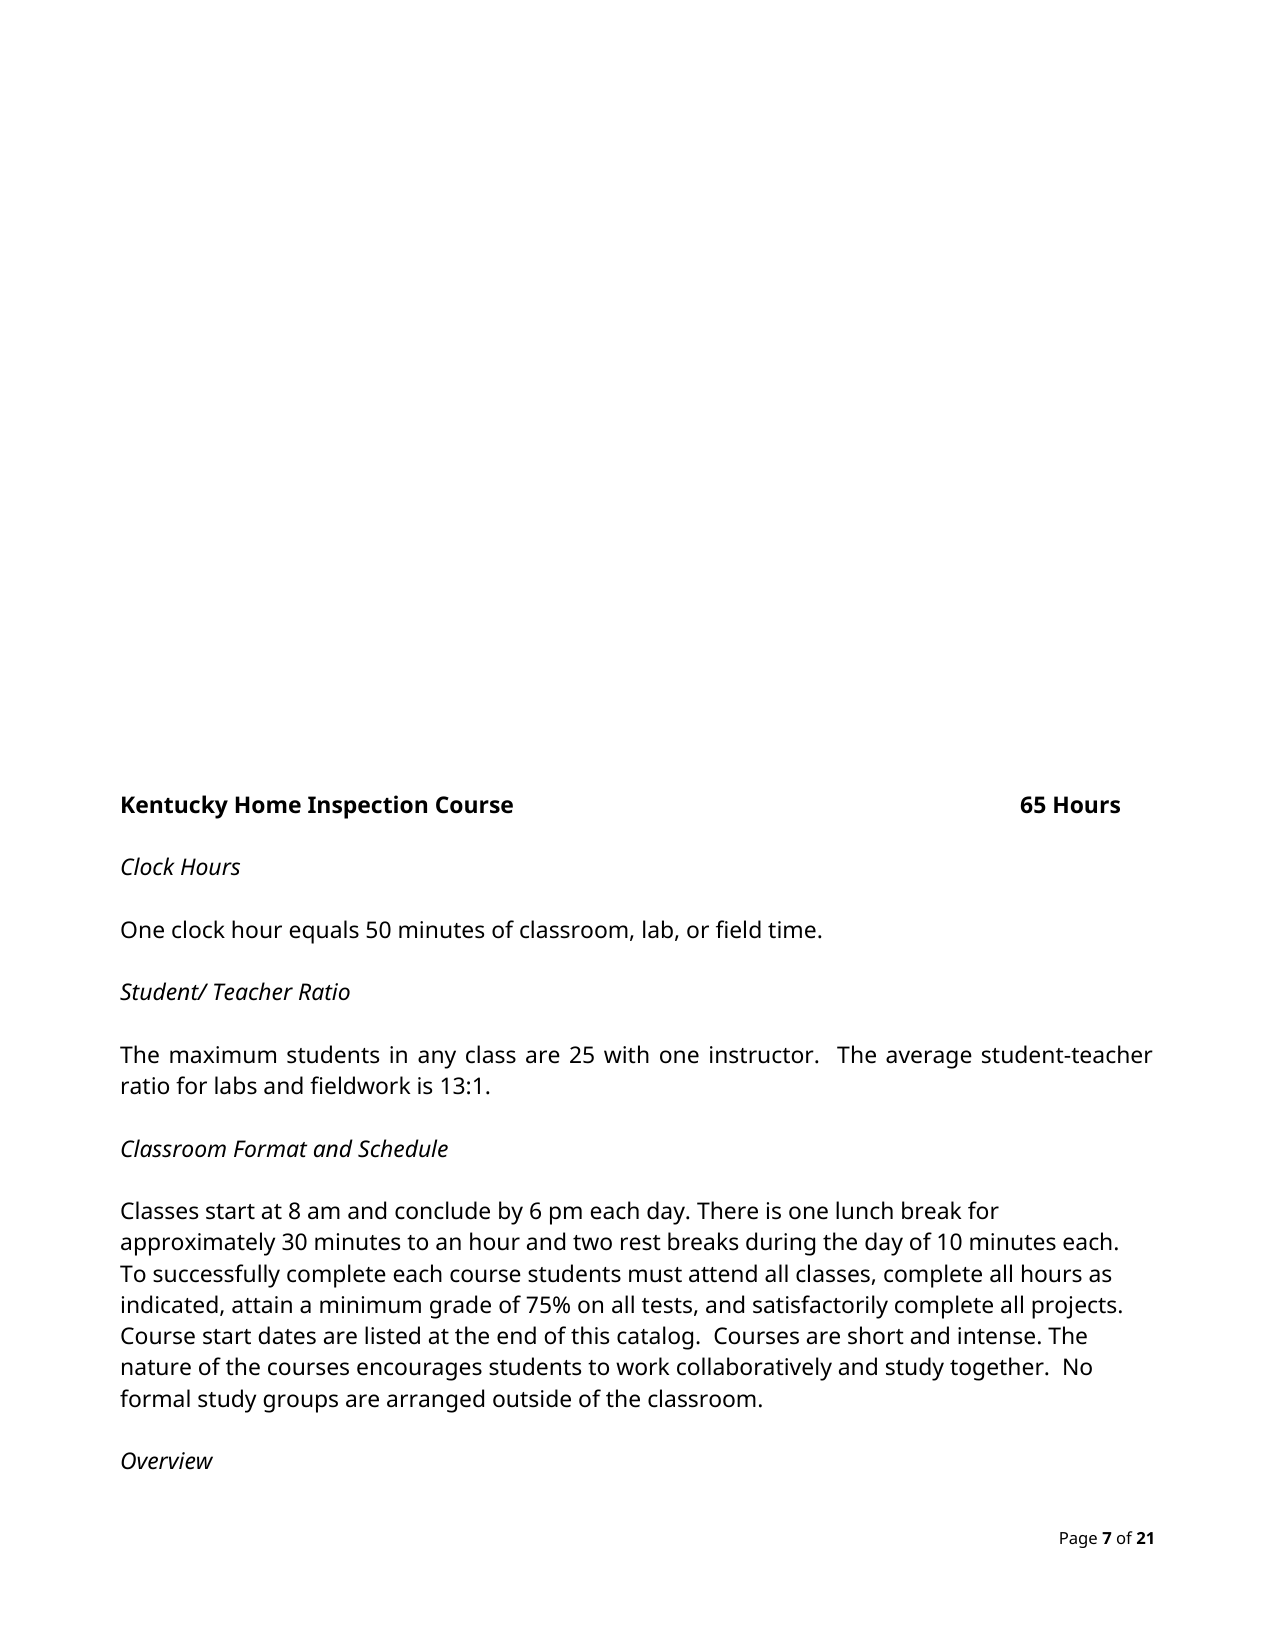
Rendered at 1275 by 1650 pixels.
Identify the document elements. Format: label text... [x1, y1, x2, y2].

text Classroom Format and Schedule [120, 1132, 1155, 1164]
text One clock hour equals 50 minutes of classroom, lab, or field time. [120, 914, 1155, 945]
text Student/ Teacher Ratio [120, 976, 1155, 1007]
text Clock Hours [120, 851, 1155, 882]
text The maximum students in any class are 25 with one instructor. The average student-teacher ratio for labs and fieldwork is 13:1. [120, 1039, 1155, 1101]
text Classes start at and conclude by each day. There is one lunch break for approximately 30 minutes to an hour and two rest breaks during the day of 10 minutes each. To successfully complete each course students must attend all classes, complete all hours as indicated, attain a minimum grade of 75% on all tests, and satisfactorily complete all projects. Course start dates are listed at the end of this catalog. Courses are short and intense. The nature of the courses encourages students to work collaboratively and study together. No formal study groups are arranged outside of the classroom. [120, 1195, 1155, 1414]
text Overview [120, 1445, 1155, 1476]
text Kentucky Home Inspection Course 65 Hours [120, 789, 1155, 820]
